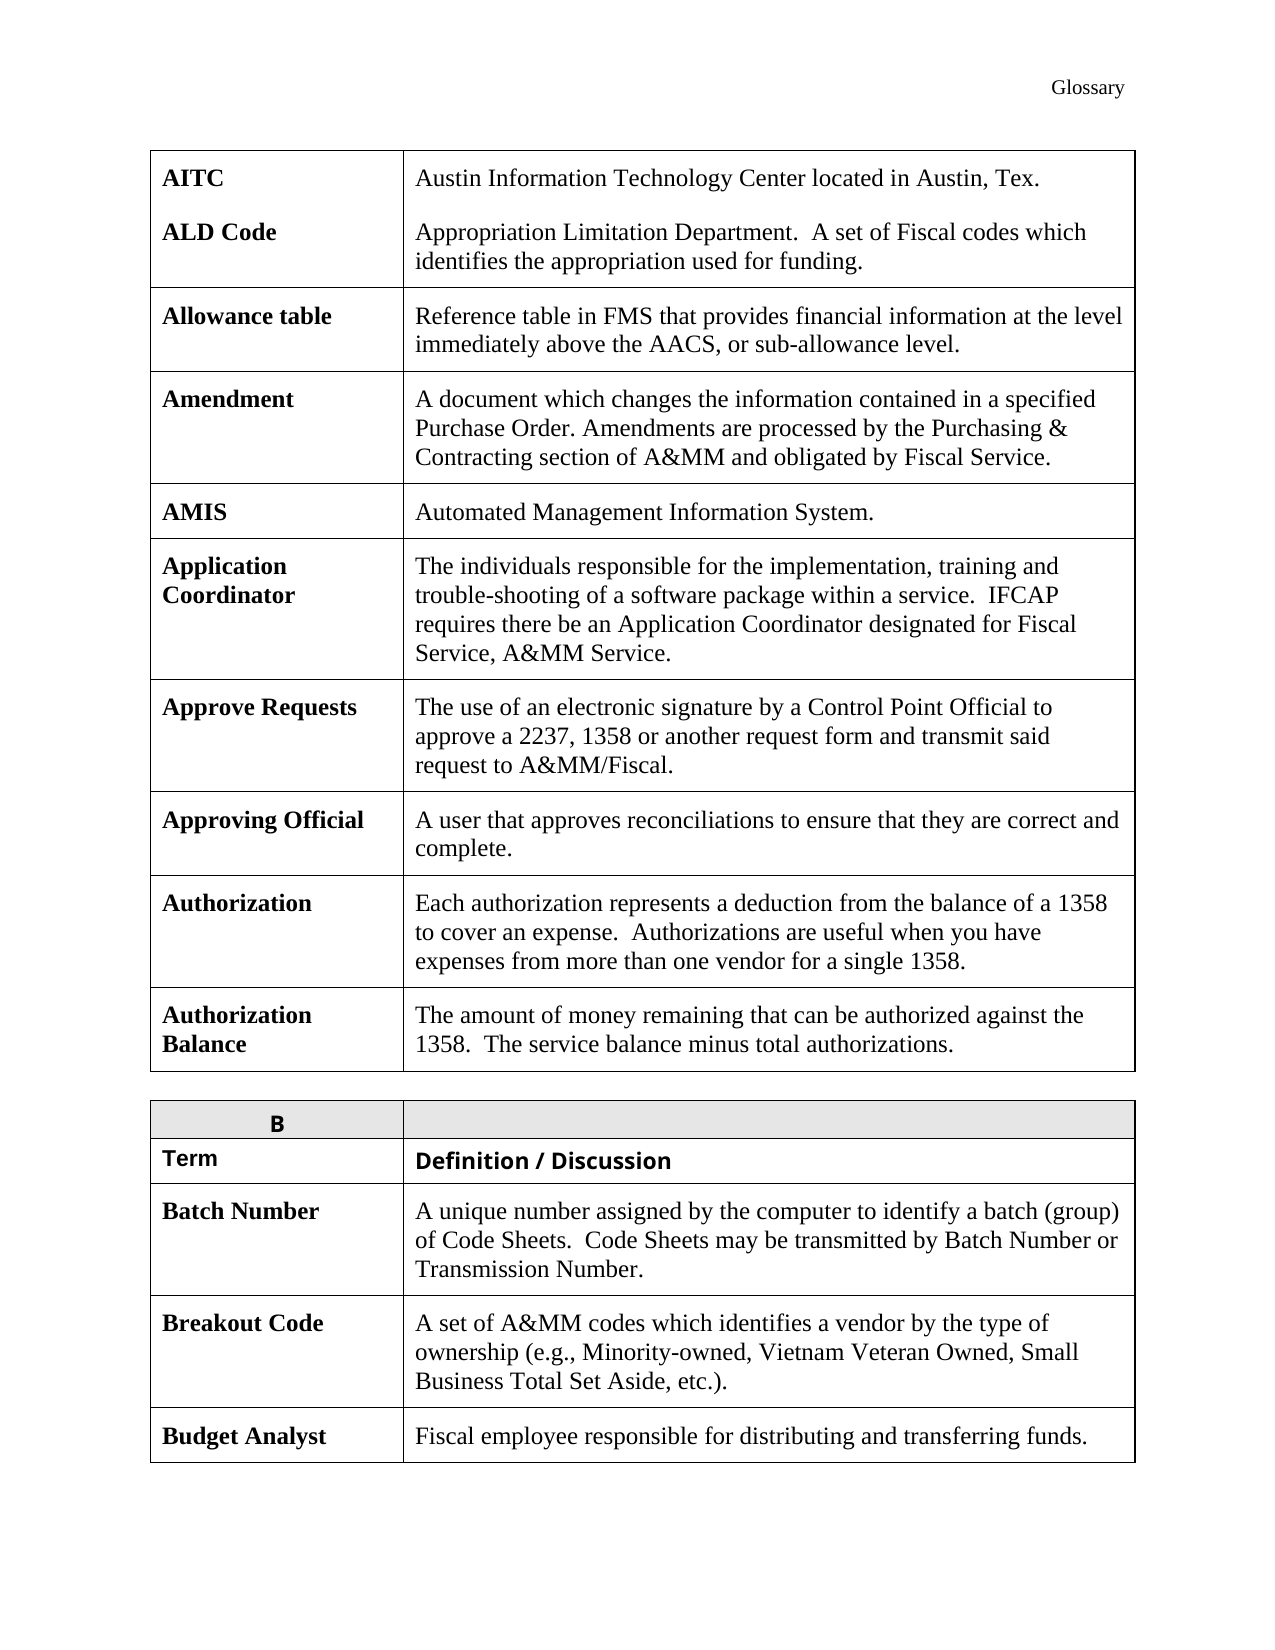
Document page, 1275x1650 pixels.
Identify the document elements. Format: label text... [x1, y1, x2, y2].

table_cell Automated Management Information System. [404, 484, 1134, 538]
table_header [404, 1101, 1134, 1138]
table_cell Breakout Code [151, 1296, 403, 1407]
table_cell Definition / Discussion [404, 1139, 1134, 1183]
table_cell The individuals responsible for the implementation, training and trouble-shooting of a software package within a service. IFCAP requires there be an Application Coordinator designated for Fiscal Service, A&MM Service. [404, 539, 1134, 679]
table_cell Reference table in FMS that provides financial information at the level immediately above the AACS, or sub-allowance level. [404, 288, 1134, 371]
table_cell A document which changes the information contained in a specified Purchase Order. Amendments are processed by the Purchasing & Contracting section of A&MM and obligated by Fiscal Service. [404, 372, 1134, 483]
table_cell AITC ALD Code [151, 151, 403, 287]
table_cell Each authorization represents a deduction from the balance of a 1358 to cover an expense. Authorizations are useful when you have expenses from more than one vendor for a single 1358. [404, 876, 1134, 987]
table_cell The amount of money remaining that can be authorized against the 1358. The service balance minus total authorizations. [404, 988, 1134, 1071]
table_cell A user that approves reconciliations to ensure that they are correct and complete. [404, 792, 1134, 875]
table_cell Amendment [151, 372, 403, 483]
table_cell Application Coordinator [151, 539, 403, 679]
table_cell Approve Requests [151, 680, 403, 791]
table_header B [151, 1101, 403, 1138]
table_cell Approving Official [151, 792, 403, 875]
table_cell A set of A&MM codes which identifies a vendor by the type of ownership (e.g., Minority-owned, Vietnam Veteran Owned, Small Business Total Set Aside, etc.). [404, 1296, 1134, 1407]
table_cell Term [151, 1139, 403, 1183]
table_cell Batch Number [151, 1184, 403, 1295]
table_cell Austin Information Technology Center located in Austin, Tex. Appropriation Limitation Department. A set of Fiscal codes which identifies the appropriation used for funding. [404, 151, 1134, 287]
table_cell A unique number assigned by the computer to identify a batch (group) of Code Sheets. Code Sheets may be transmitted by Batch Number or Transmission Number. [404, 1184, 1134, 1295]
table_cell The use of an electronic signature by a Control Point Official to approve a 2237, 1358 or another request form and transmit said request to A&MM/Fiscal. [404, 680, 1134, 791]
table_cell Allowance table [151, 288, 403, 371]
table_cell Budget Analyst [151, 1408, 403, 1462]
table_cell Authorization [151, 876, 403, 987]
table_cell Authorization Balance [151, 988, 403, 1071]
table_cell Fiscal employee responsible for distributing and transferring funds. [404, 1408, 1134, 1462]
table_cell AMIS [151, 484, 403, 538]
